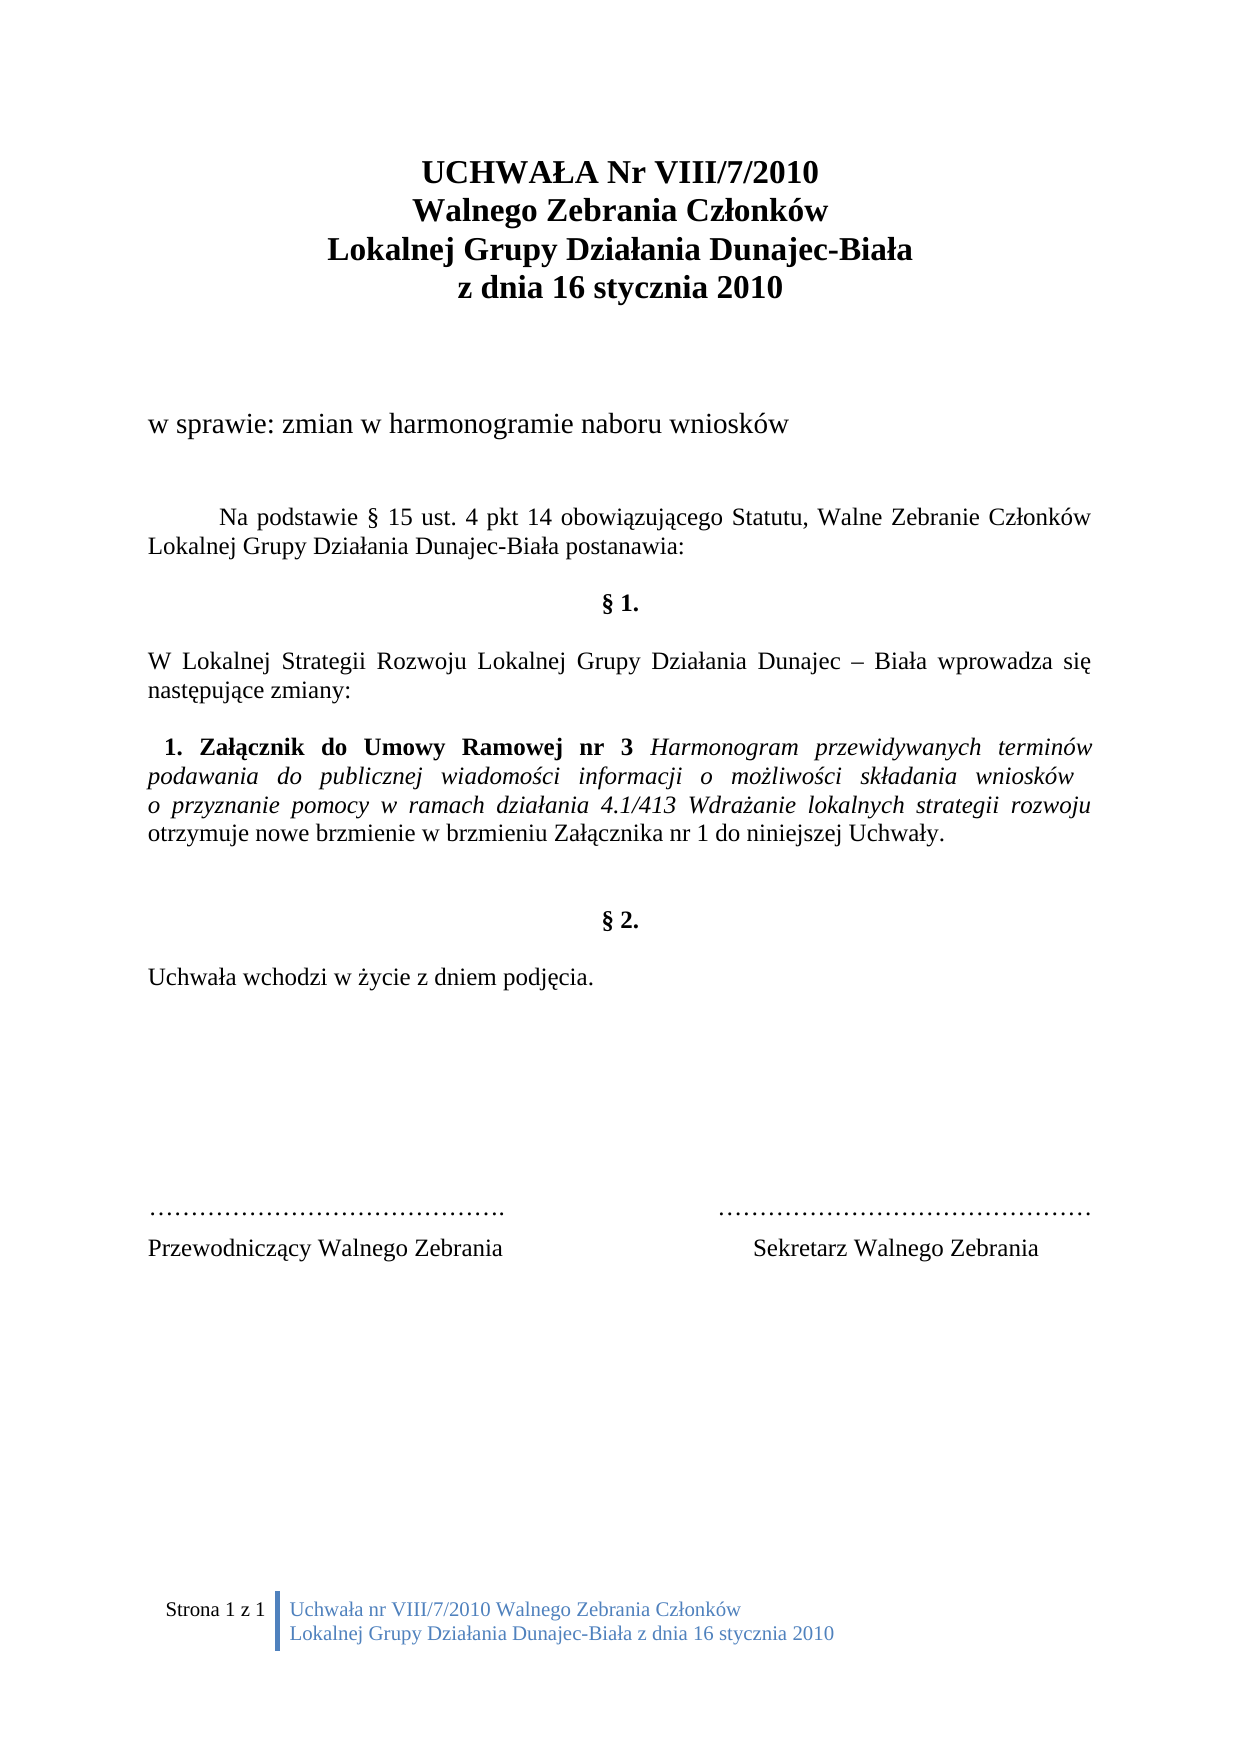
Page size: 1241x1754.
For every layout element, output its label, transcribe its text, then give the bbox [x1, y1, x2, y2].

text § 2. [148, 905, 1093, 933]
text Lokalnej Grupy Działania Dunajec-Biała [148, 229, 1093, 267]
text W Lokalnej Strategii Rozwoju Lokalnej Grupy Działania Dunajec – Biała wprowadza się następujące zmiany: [148, 646, 1093, 703]
text UCHWAŁA Nr VIII/7/2010 [148, 152, 1093, 191]
text § 1. [148, 588, 1093, 617]
text w sprawie: zmian w harmonogramie naboru wniosków [148, 406, 1093, 440]
text Przewodniczący Walnego Zebrania Sekretarz Walnego Zebrania [148, 1233, 1093, 1262]
text ……………………………………. ……………………………………… [148, 1192, 1093, 1221]
text 1. Załącznik do Umowy Ramowej nr 3 Harmonogram przewidywanych terminów podawania do publicznej wiadomości informacji o możliwości składania wniosków o przyznanie pomocy w ramach działania 4.1/413 Wdrażanie lokalnych strategii rozwoju otrzymuje nowe brzmienie w brzmieniu Załącznika nr 1 do niniejszej Uchwały. [148, 732, 1093, 847]
text Uchwała wchodzi w życie z dniem podjęcia. [148, 962, 1093, 991]
text Walnego Zebrania Członków [148, 191, 1093, 229]
text z dnia 16 stycznia 2010 [148, 267, 1093, 306]
text Na podstawie § 15 ust. 4 pkt 14 obowiązującego Statutu, Walne Zebranie Członków Lokalnej Grupy Działania Dunajec-Biała postanawia: [148, 502, 1093, 560]
